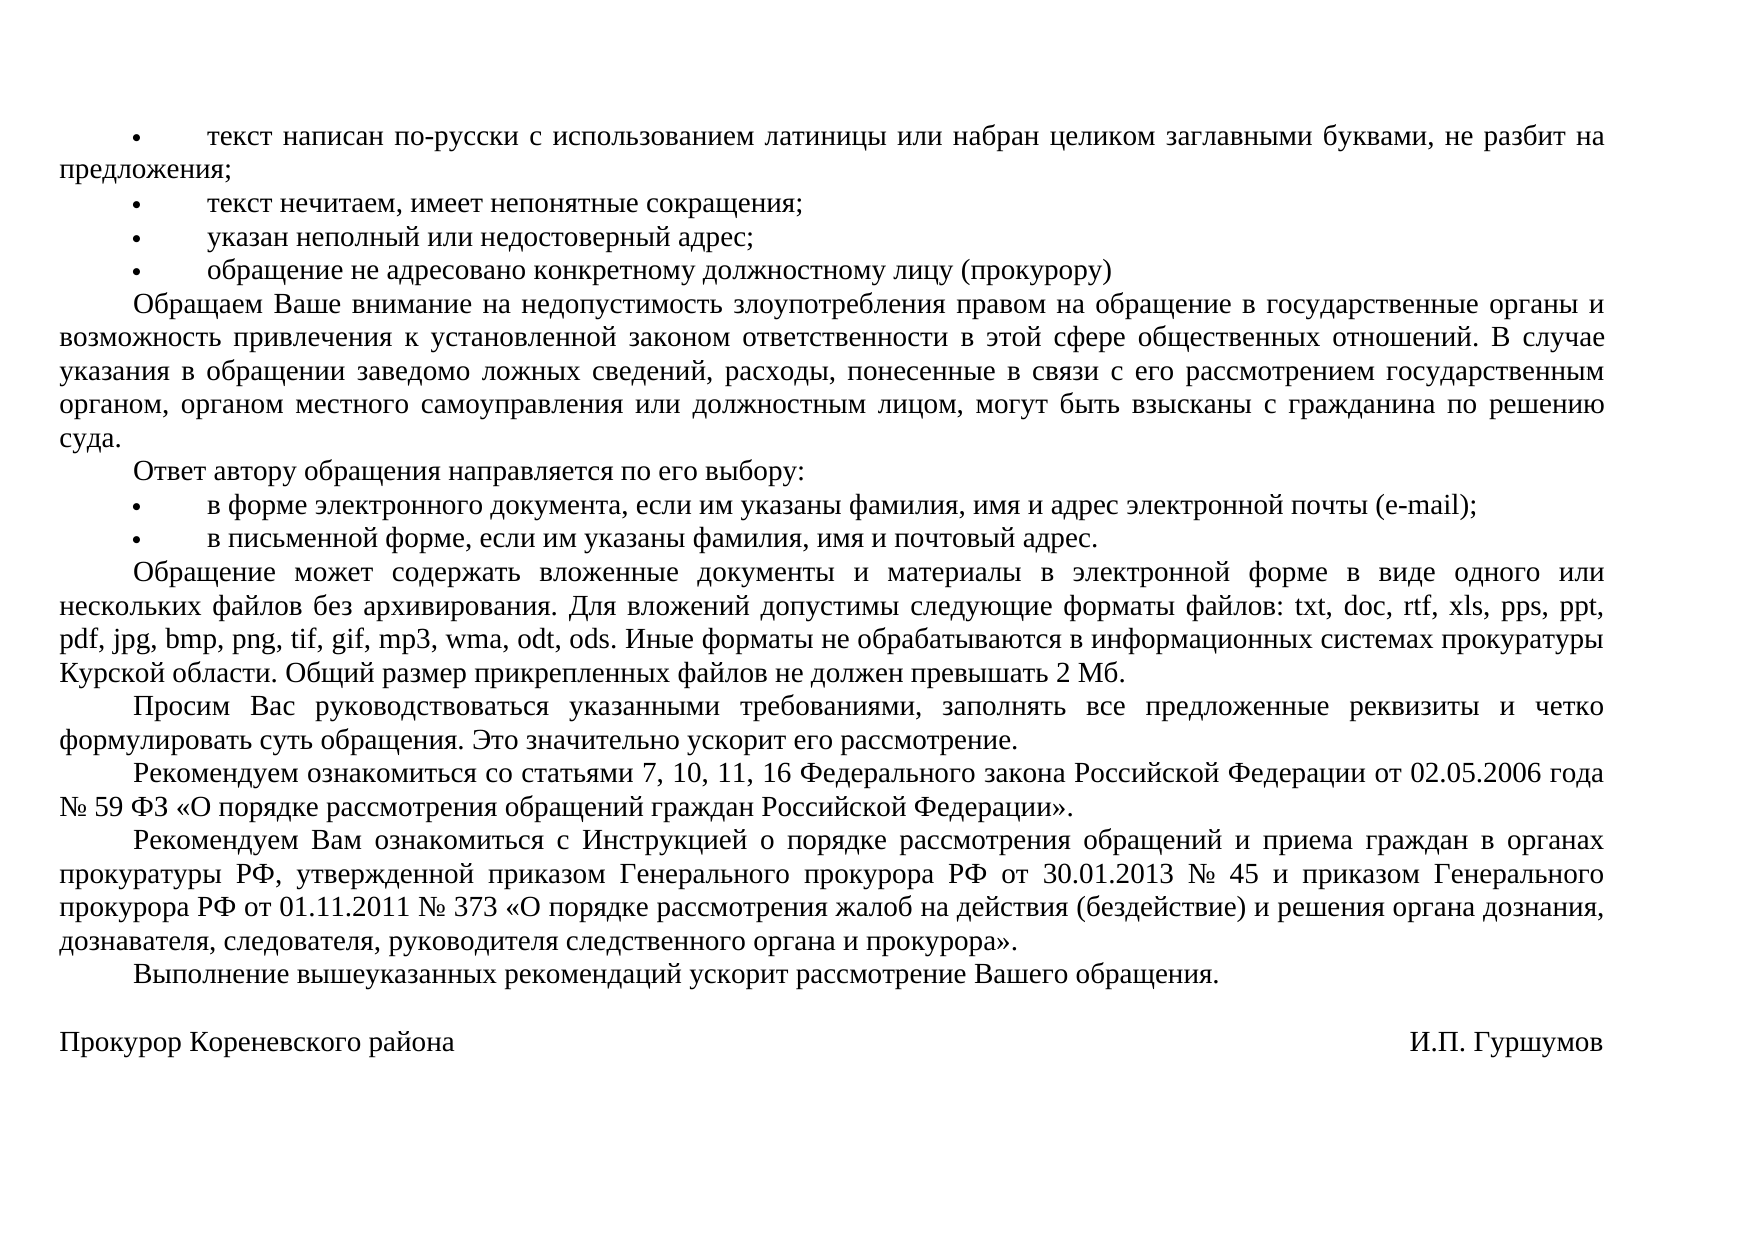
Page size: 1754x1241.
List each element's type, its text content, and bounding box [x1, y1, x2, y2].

list в письменной форме, если им указаны фамилия, имя и почтовый адрес. [59, 521, 1606, 554]
list обращение не адресовано конкретному должностному лицу (прокурору) [59, 252, 1606, 286]
text Ответ автору обращения направляется по его выбору: [59, 453, 1606, 487]
text Просим Вас руководствоваться указанными требованиями, заполнять все предложенные реквизиты и четко формулировать суть обращения. Это значительно ускорит его рассмотрение. [59, 688, 1606, 755]
text Рекомендуем ознакомиться со статьями 7, 10, 11, 16 Федерального закона Российской Федерации от 02.05.2006 года № 59 ФЗ «О порядке рассмотрения обращений граждан Российской Федерации». [59, 755, 1606, 822]
text Прокурор Кореневского района И.П. Гуршумов [59, 1024, 1606, 1057]
text Рекомендуем Вам ознакомиться с Инструкцией о порядке рассмотрения обращений и приема граждан в органах прокуратуры РФ, утвержденной приказом Генерального прокурора РФ от 30.01.2013 № 45 и приказом Генерального прокурора РФ от 01.11.2011 № 373 «О порядке рассмотрения жалоб на действия (бездействие) и решения органа дознания, дознавателя, следователя, руководителя следственного органа и прокурора». [59, 822, 1606, 957]
text Выполнение вышеуказанных рекомендаций ускорит рассмотрение Вашего обращения. [59, 957, 1606, 990]
list в форме электронного документа, если им указаны фамилия, имя и адрес электронной почты (e-mail); [59, 487, 1606, 521]
list текст нечитаем, имеет непонятные сокращения; [59, 185, 1606, 219]
list указан неполный или недостоверный адрес; [59, 219, 1606, 252]
text Обращаем Ваше внимание на недопустимость злоупотребления правом на обращение в государственные органы и возможность привлечения к установленной законом ответственности в этой сфере общественных отношений. В случае указания в обращении заведомо ложных сведений, расходы, понесенные в связи с его рассмотрением государственным органом, органом местного самоуправления или должностным лицом, могут быть взысканы с гражданина по решению суда. [59, 286, 1606, 453]
text Обращение может содержать вложенные документы и материалы в электронной форме в виде одного или нескольких файлов без архивирования. Для вложений допустимы следующие форматы файлов: txt, doc, rtf, xls, pps, ppt, pdf, jpg, bmp, png, tif, gif, mp3, wma, odt, ods. Иные форматы не обрабатываются в информационных системах прокуратуры Курской области. Общий размер прикрепленных файлов не должен превышать 2 Мб. [59, 554, 1606, 688]
list текст написан по-русски с использованием латиницы или набран целиком заглавными буквами, не разбит на предложения; [59, 118, 1606, 185]
